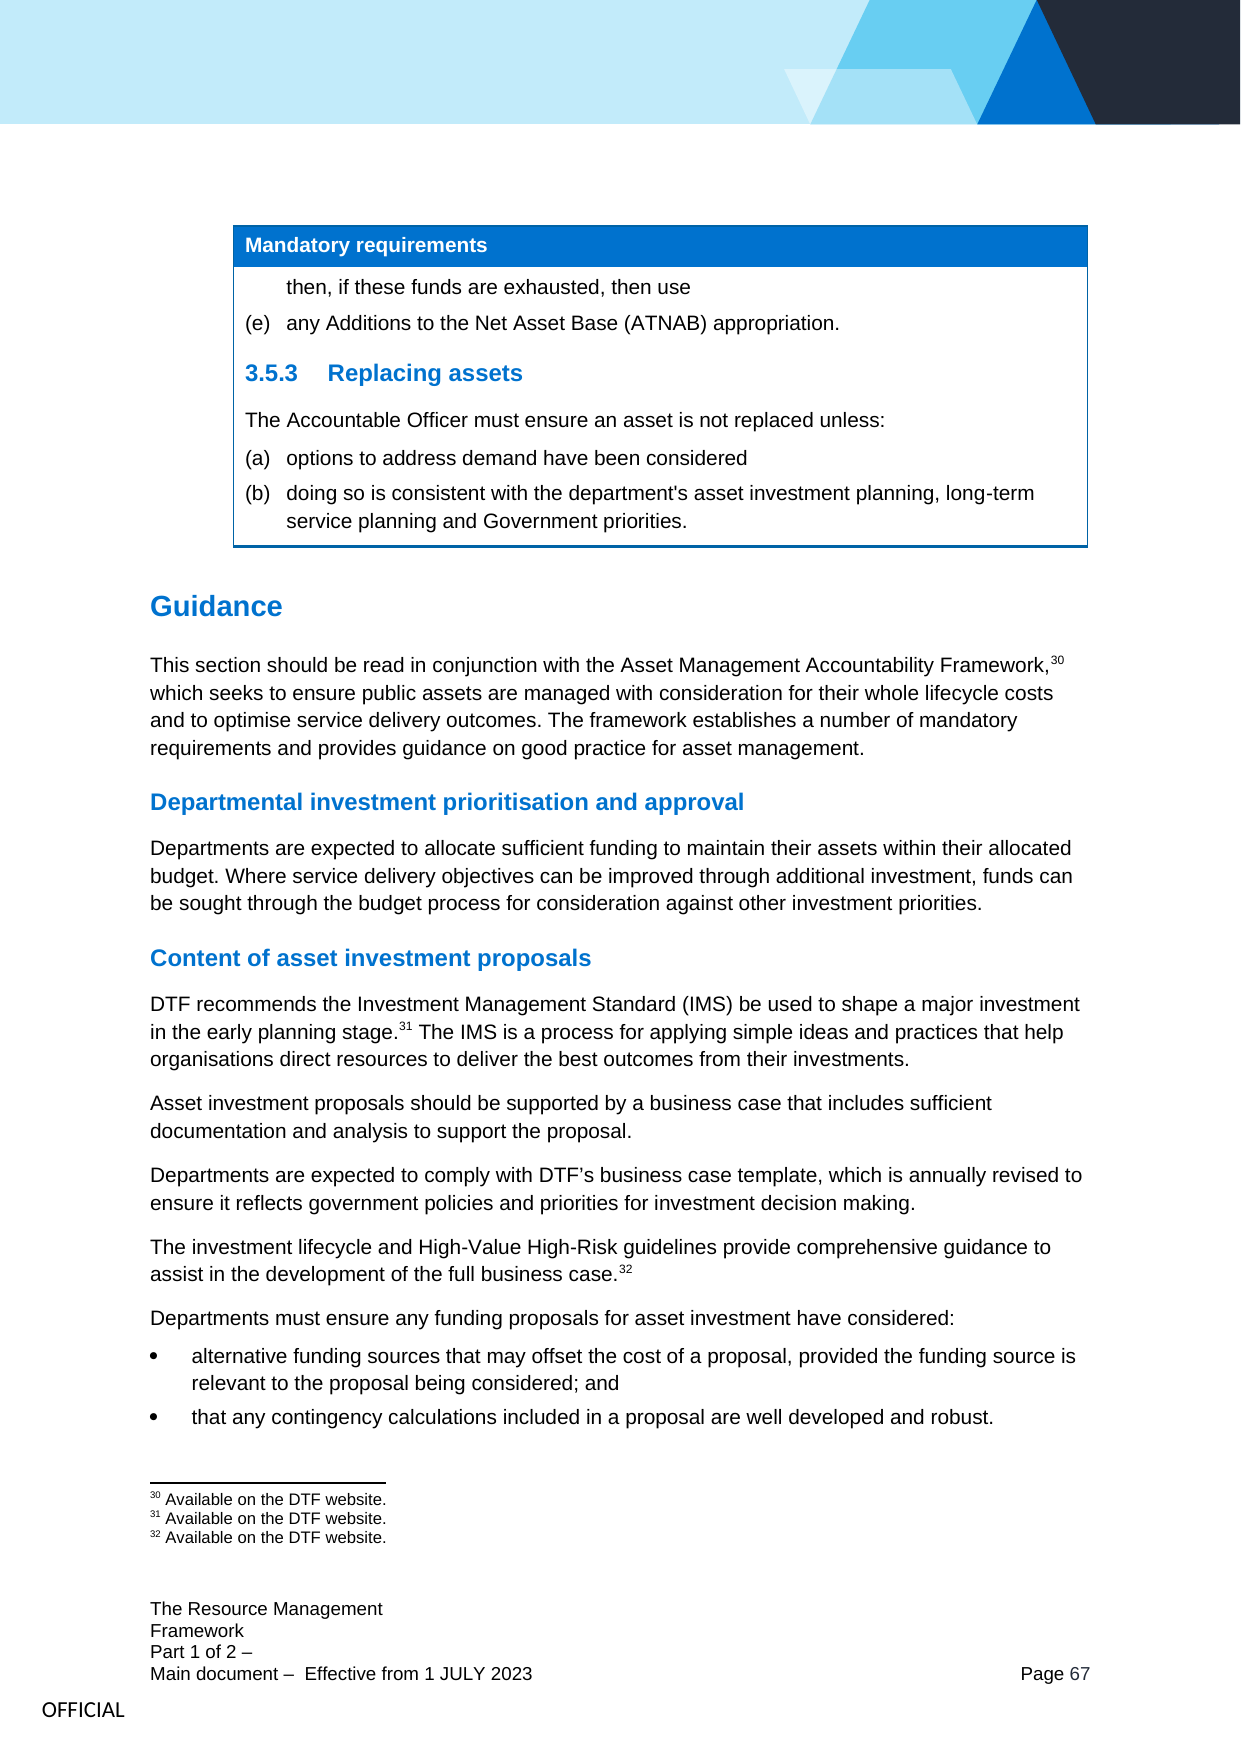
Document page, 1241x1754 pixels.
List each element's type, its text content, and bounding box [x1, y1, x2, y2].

text This section should be read in conjunction with the Asset Management Accountability Framework, which seeks to ensure public assets are managed with consideration for their whole lifecycle costs and to optimise service delivery outcomes. The framework establishes a number of mandatory requirements and provides guidance on good practice for asset management. [150, 653, 1090, 759]
list alternative funding sources that may offset the cost of a proposal, provided the funding source is relevant to the proposal being considered; and [150, 1344, 1090, 1394]
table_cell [234, 267, 1087, 347]
text DTF recommends the Investment Management Standard (IMS) be used to shape a major investment in the early planning stage. The IMS is a process for applying simple ideas and practices that help organisations direct resources to deliver the best outcomes from their investments. [150, 992, 1090, 1071]
table_header Mandatory requirements [234, 227, 1087, 267]
table_cell Replacing assets The Accountable Officer must ensure an asset is not replaced unless: options to address demand have been considered doing so is consistent with the department's asset investment planning, long-term service planning and Government priorities. [234, 347, 1087, 544]
text Asset investment proposals should be supported by a business case that includes sufficient documentation and analysis to support the proposal. [150, 1091, 1090, 1143]
text The investment lifecycle and High-Value High-Risk guidelines provide comprehensive guidance to assist in the development of the full business case. [150, 1234, 1090, 1286]
subtitle Departmental investment prioritisation and approval [150, 788, 1090, 815]
text Departments are expected to allocate sufficient funding to maintain their assets within their allocated budget. Where service delivery objectives can be improved through additional investment, funds can be sought through the budget process for consideration against other investment priorities. [150, 836, 1090, 915]
subtitle Content of asset investment proposals [150, 944, 1090, 971]
text Departments must ensure any funding proposals for asset investment have considered: [150, 1306, 1090, 1330]
list that any contingency calculations included in a proposal are well developed and robust. [150, 1405, 1090, 1429]
subtitle Guidance [150, 589, 1090, 623]
text Departments are expected to comply with DTF’s business case template, which is annually revised to ensure it reflects government policies and priorities for investment decision making. [150, 1163, 1090, 1214]
